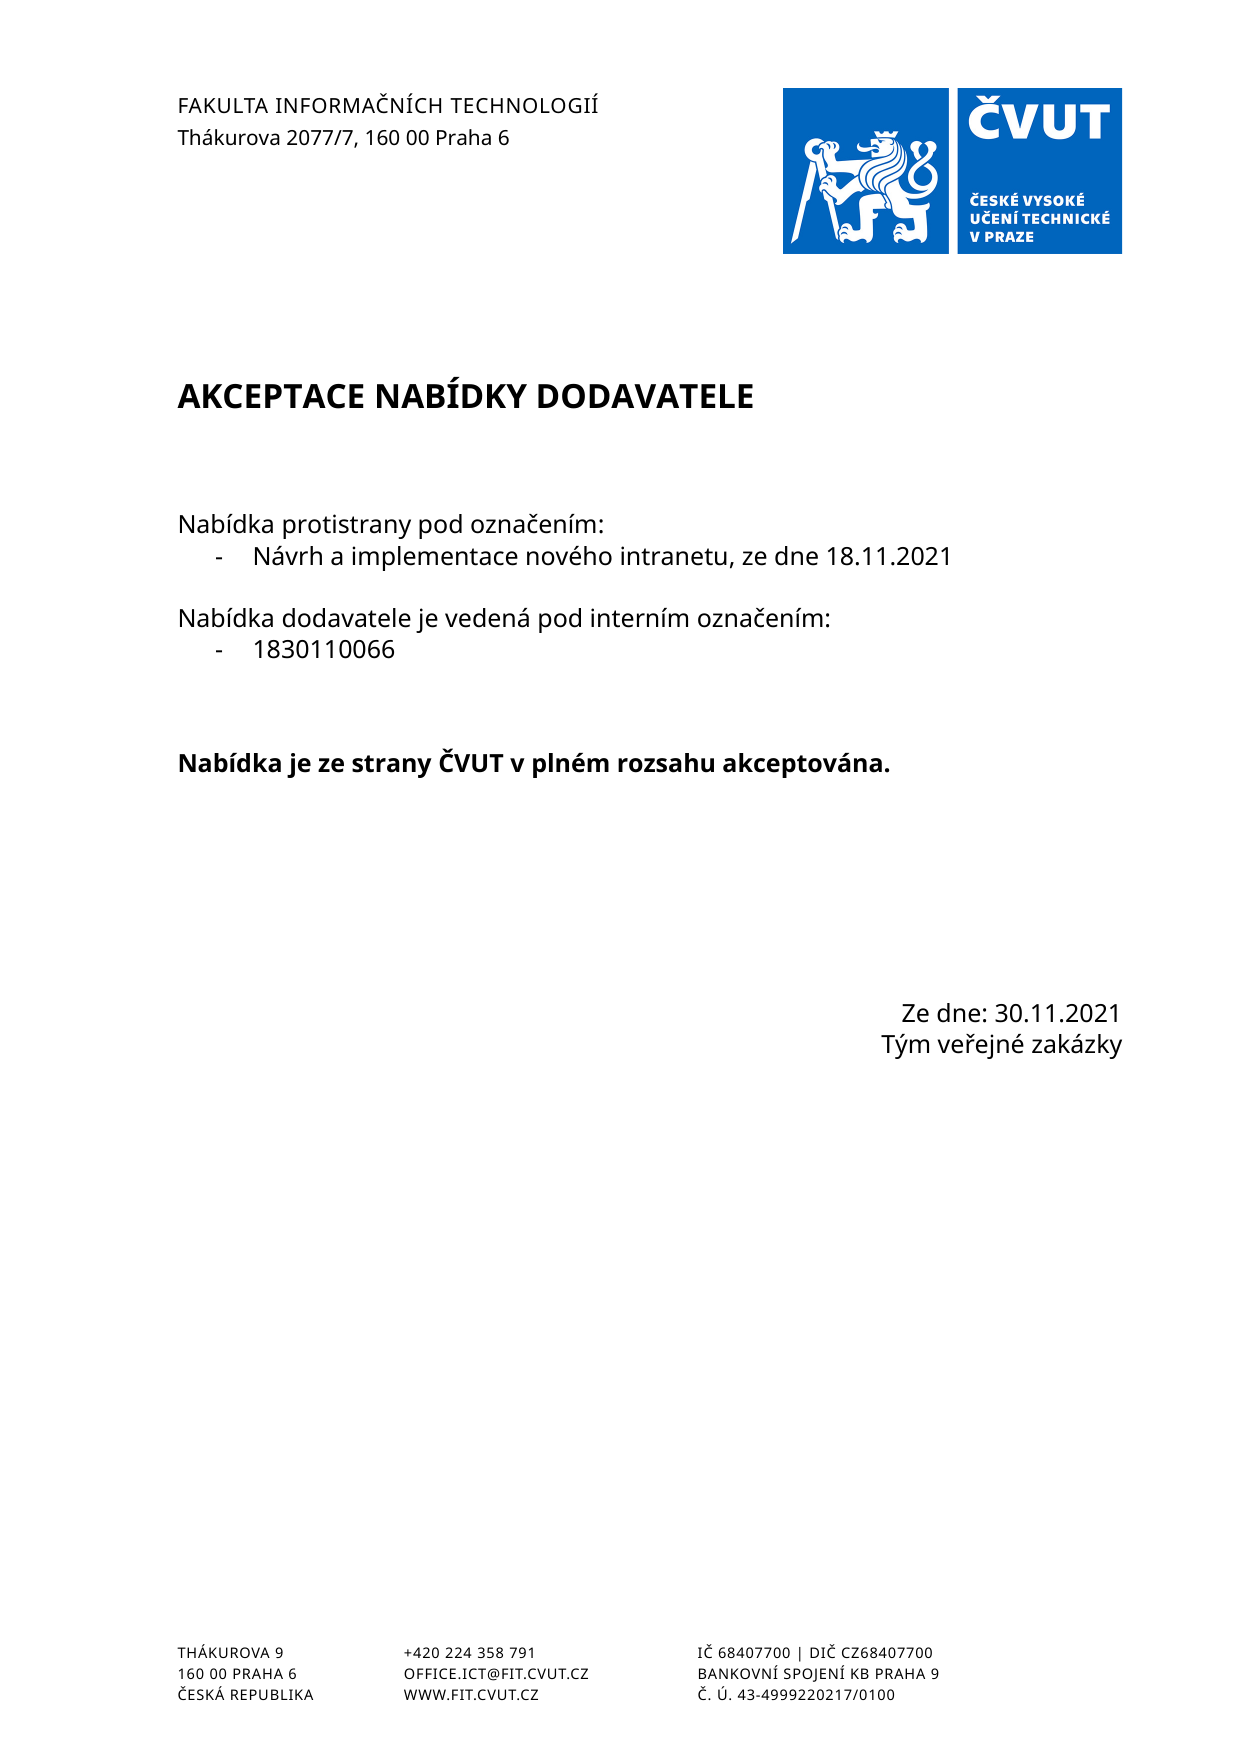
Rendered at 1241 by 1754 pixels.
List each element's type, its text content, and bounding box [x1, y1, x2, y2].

text Tým veřejné zakázky [177, 1029, 1122, 1060]
text Nabídka je ze strany ČVUT v plném rozsahu akceptována. [177, 747, 1122, 779]
picture [783, 88, 1123, 254]
text Ze dne: 30.11.2021 [177, 997, 1122, 1029]
list Návrh a implementace nového intranetu, ze dne 18.11.2021 [215, 540, 1122, 571]
list 1830110066 [215, 634, 1122, 665]
text AKCEPTACE NABÍDKY DODAVATELE [177, 384, 1122, 415]
text Nabídka protistrany pod označením: [177, 509, 1122, 540]
text Nabídka dodavatele je vedená pod interním označením: [177, 603, 1122, 634]
